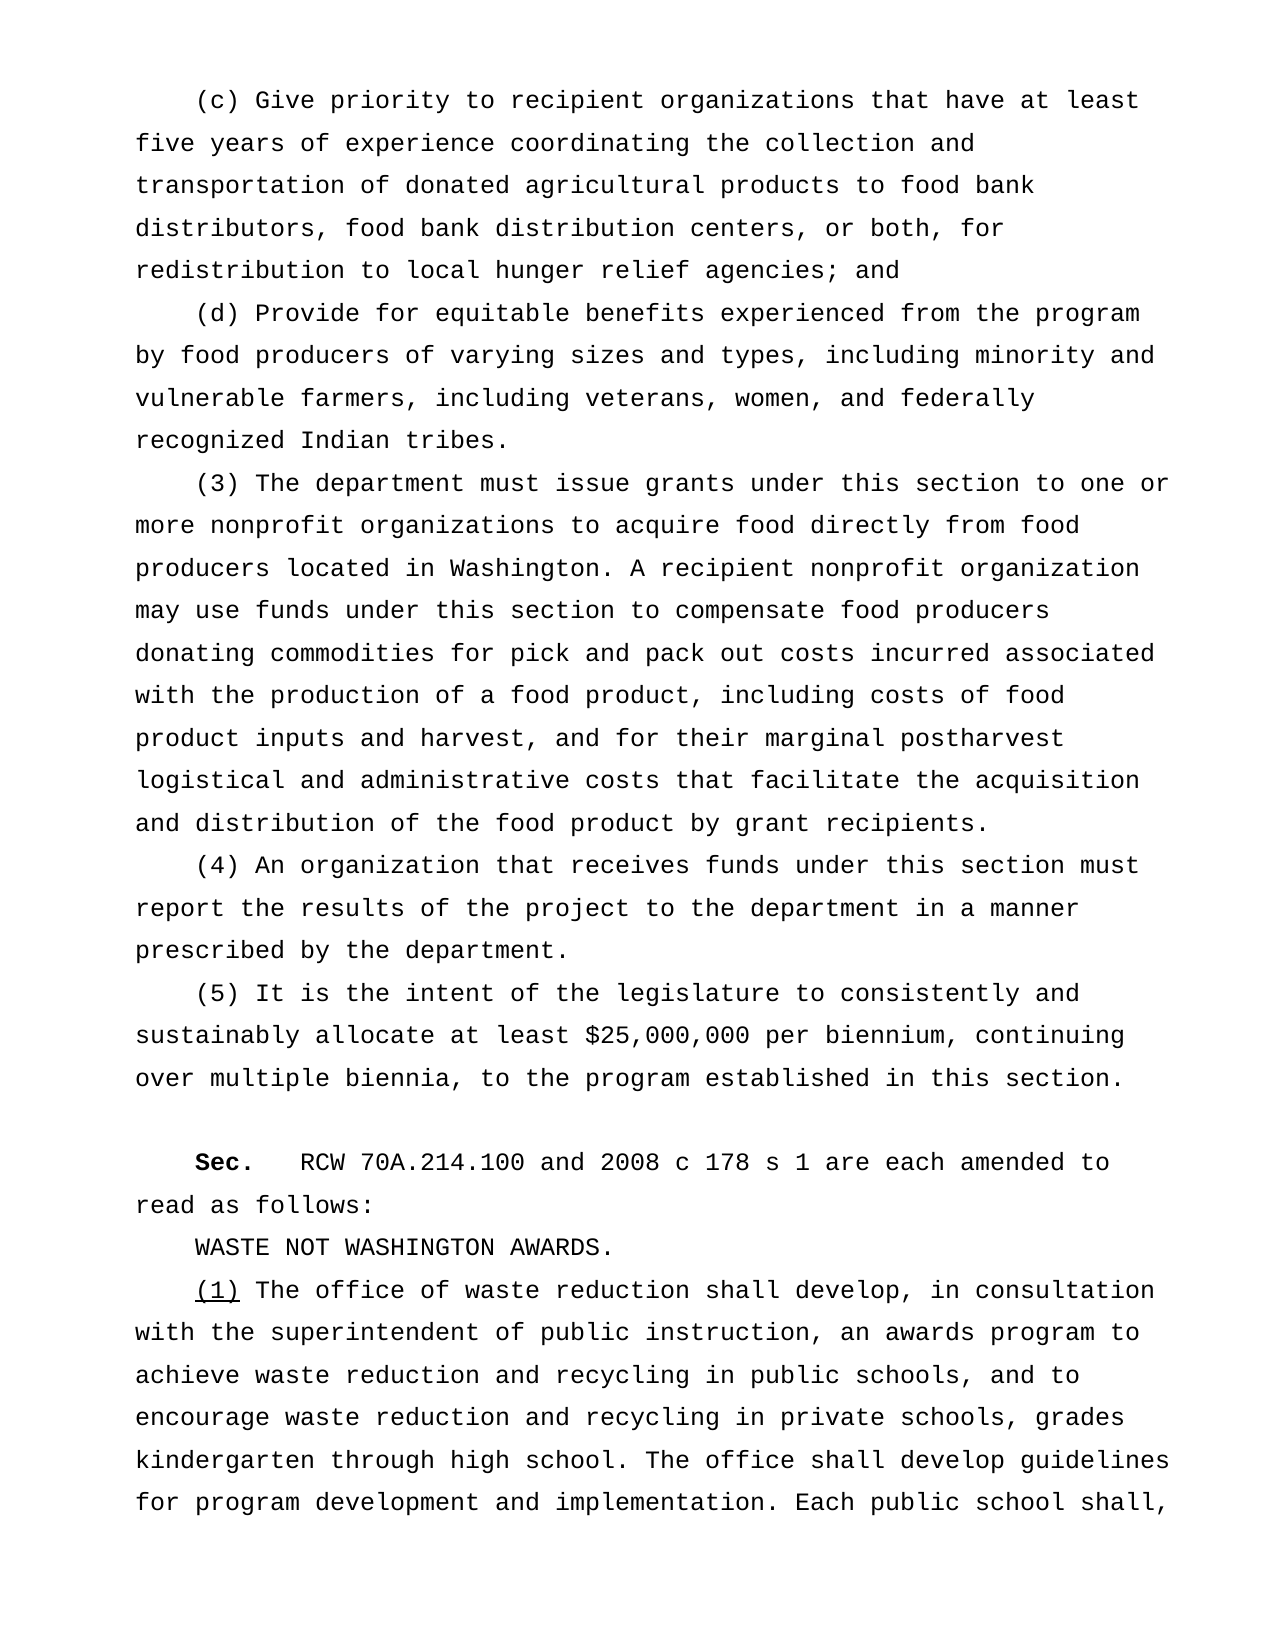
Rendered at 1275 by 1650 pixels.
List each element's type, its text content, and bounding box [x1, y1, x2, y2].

text Sec. RCW 70A.214.100 and 2008 c 178 s 1 are each amended to read as follows: [135, 1137, 1170, 1222]
text WASTE NOT WASHINGTON AWARDS. [135, 1222, 1170, 1264]
text (5) It is the intent of the legislature to consistently and sustainably allocate at least $25,000,000 per biennium, continuing over multiple biennia, to the program established in this section. [135, 967, 1170, 1095]
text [135, 1264, 1170, 1519]
text (4) An organization that receives funds under this section must report the results of the project to the department in a manner prescribed by the department. [135, 840, 1170, 967]
text (d) Provide for equitable benefits experienced from the program by food producers of varying sizes and types, including minority and vulnerable farmers, including veterans, women, and federally recognized Indian tribes. [135, 287, 1170, 457]
text (3) The department must issue grants under this section to one or more nonprofit organizations to acquire food directly from food producers located in Washington. A recipient nonprofit organization may use funds under this section to compensate food producers donating commodities for pick and pack out costs incurred associated with the production of a food product, including costs of food product inputs and harvest, and for their marginal postharvest logistical and administrative costs that facilitate the acquisition and distribution of the food product by grant recipients. [135, 457, 1170, 840]
text (c) Give priority to recipient organizations that have at least five years of experience coordinating the collection and transportation of donated agricultural products to food bank distributors, food bank distribution centers, or both, for redistribution to local hunger relief agencies; and [135, 75, 1170, 287]
